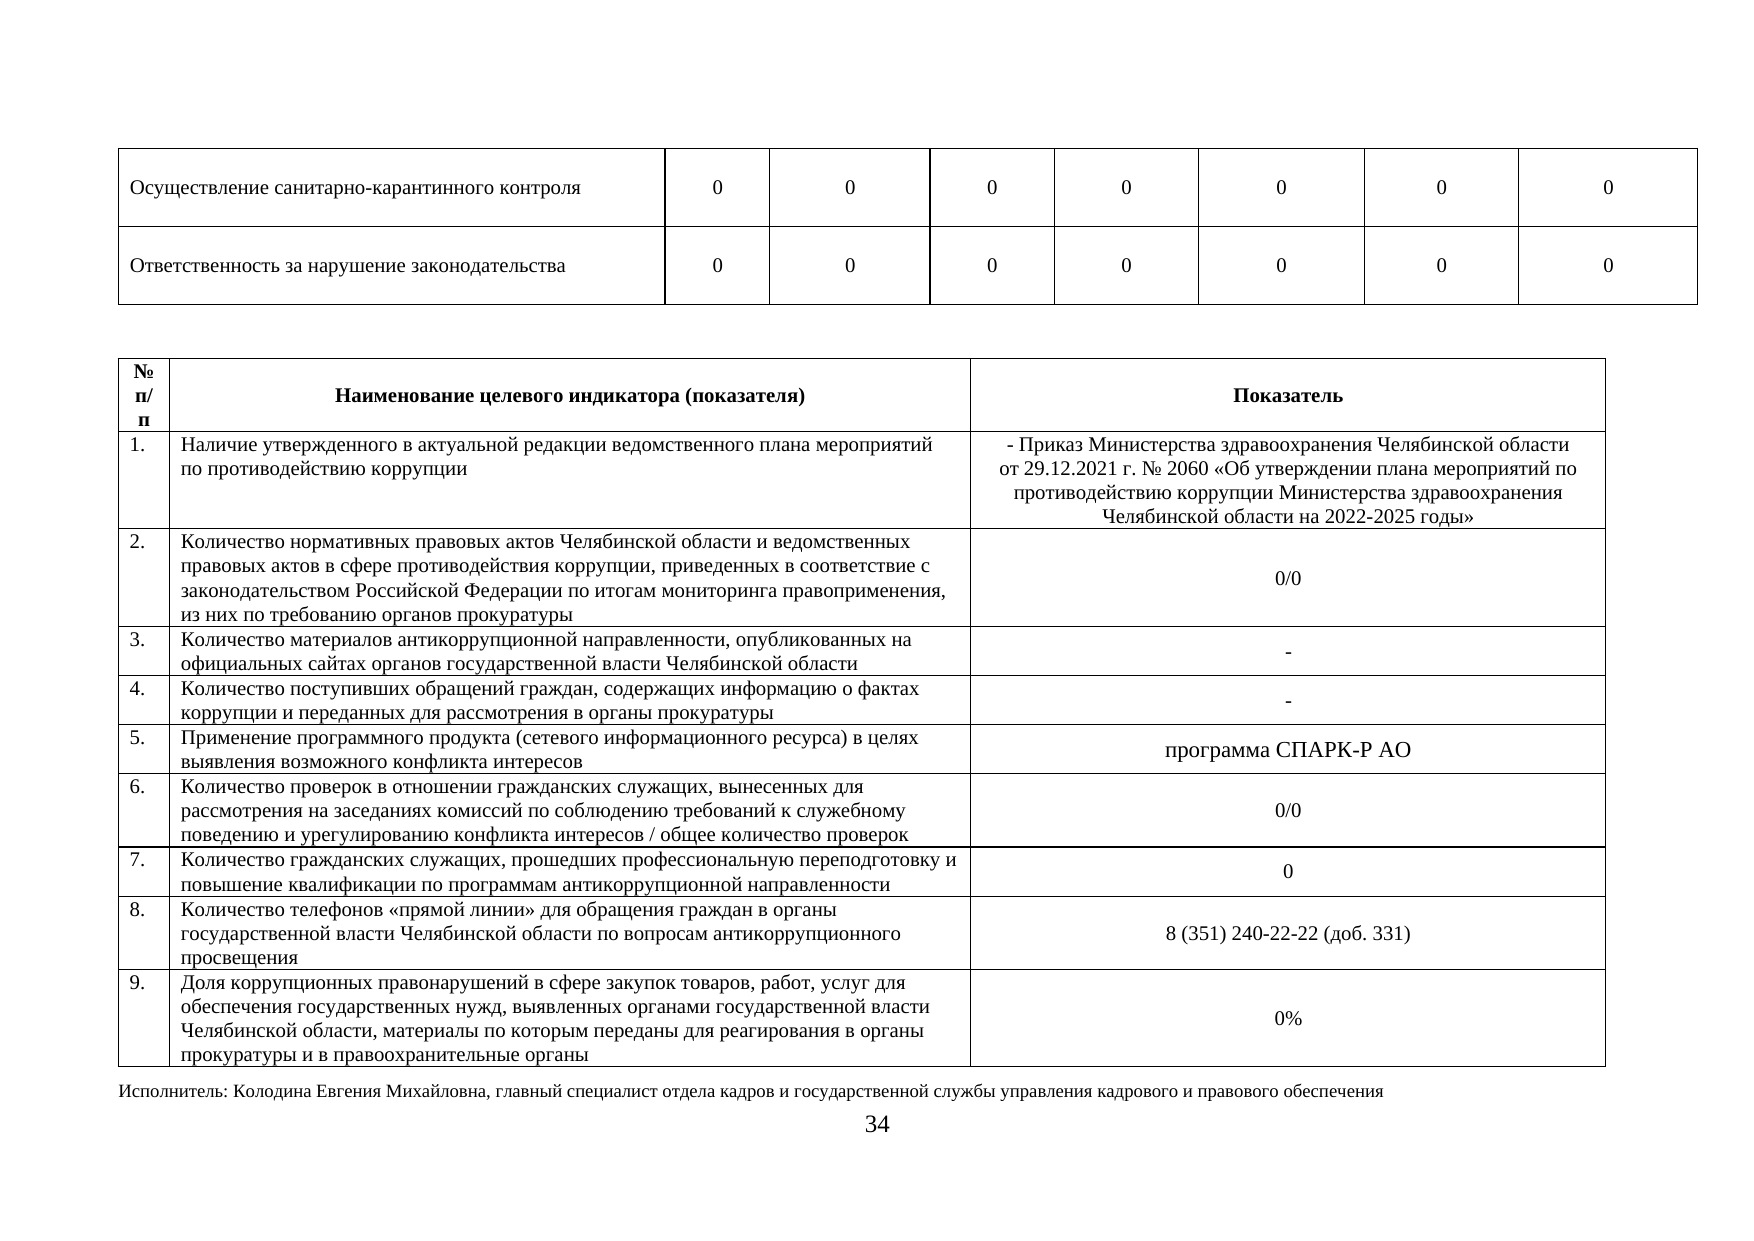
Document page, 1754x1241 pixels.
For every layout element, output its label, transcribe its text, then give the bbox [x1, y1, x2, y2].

table_cell Наличие утвержденного в актуальной редакции ведомственного плана мероприятий по противодействию коррупции [170, 432, 970, 528]
table_cell 0 [1365, 227, 1518, 304]
table_cell Количество гражданских служащих, прошедших профессиональную переподготовку и повышение квалификации по программам антикоррупционной направленности [170, 848, 970, 896]
table_cell 0 [1199, 227, 1364, 304]
table_cell 0 [971, 848, 1605, 896]
table_cell Количество поступивших обращений граждан, содержащих информацию о фактах коррупции и переданных для рассмотрения в органы прокуратуры [170, 676, 970, 724]
table_cell 0 [770, 149, 929, 226]
table_cell [119, 848, 169, 896]
table_cell 8 (351) 240-22-22 (доб. 331) [971, 897, 1605, 969]
text Исполнитель: Колодина Евгения Михайловна, главный специалист отдела кадров и государственной службы управления кадрового и правового обеспечения [118, 1079, 1636, 1101]
table_cell 0 [931, 227, 1054, 304]
table_cell 0/0 [971, 774, 1605, 846]
table_cell Количество нормативных правовых актов Челябинской области и ведомственных правовых актов в сфере противодействия коррупции, приведенных в соответствие с законодательством Российской Федерации по итогам мониторинга правоприменения, из них по требованию органов прокуратуры [170, 529, 970, 626]
table_cell 0 [1519, 227, 1697, 304]
table_cell 0 [1055, 227, 1198, 304]
table_cell 0 [931, 149, 1054, 226]
table_cell Количество проверок в отношении гражданских служащих, вынесенных для рассмотрения на заседаниях комиссий по соблюдению требований к служебному поведению и урегулированию конфликта интересов / общее количество проверок [170, 774, 970, 846]
table_cell 0 [1055, 149, 1198, 226]
table_cell [119, 970, 169, 1066]
table_cell [119, 627, 169, 675]
table_cell программа СПАРК-Р АО [971, 725, 1605, 773]
table_header Показатель [971, 359, 1605, 431]
table_cell Ответственность за нарушение законодательства [119, 227, 664, 304]
table_cell Осуществление санитарно-карантинного контроля [119, 149, 664, 226]
table_cell 0 [1519, 149, 1697, 226]
table_cell 0 [770, 227, 929, 304]
table_cell Доля коррупционных правонарушений в сфере закупок товаров, работ, услуг для обеспечения государственных нужд, выявленных органами государственной власти Челябинской области, материалы по которым переданы для реагирования в органы прокуратуры и в правоохранительные органы [170, 970, 970, 1066]
table_cell Применение программного продукта (сетевого информационного ресурса) в целях выявления возможного конфликта интересов [170, 725, 970, 773]
table_header № п/п [119, 359, 169, 431]
table_cell Количество телефонов «прямой линии» для обращения граждан в органы государственной власти Челябинской области по вопросам антикоррупционного просвещения [170, 897, 970, 969]
table_cell 0/0 [971, 529, 1605, 626]
table_cell 0 [666, 149, 769, 226]
table_cell [119, 432, 169, 528]
table_cell - Приказ Министерства здравоохранения Челябинской области от 29.12.2021 г. № 2060 «Об утверждении плана мероприятий по противодействию коррупции Министерства здравоохранения Челябинской области на 2022-2025 годы» [971, 432, 1605, 528]
table_cell 0 [666, 227, 769, 304]
table_cell [119, 897, 169, 969]
table_cell [119, 774, 169, 846]
table_cell 0 [1365, 149, 1518, 226]
table_cell - [971, 676, 1605, 724]
table_cell Количество материалов антикоррупционной направленности, опубликованных на официальных сайтах органов государственной власти Челябинской области [170, 627, 970, 675]
table_header Наименование целевого индикатора (показателя) [170, 359, 970, 431]
table_cell 0 [1199, 149, 1364, 226]
table_cell [119, 529, 169, 626]
table_cell [119, 676, 169, 724]
table_cell 0% [971, 970, 1605, 1066]
table_cell - [971, 627, 1605, 675]
table_cell [119, 725, 169, 773]
